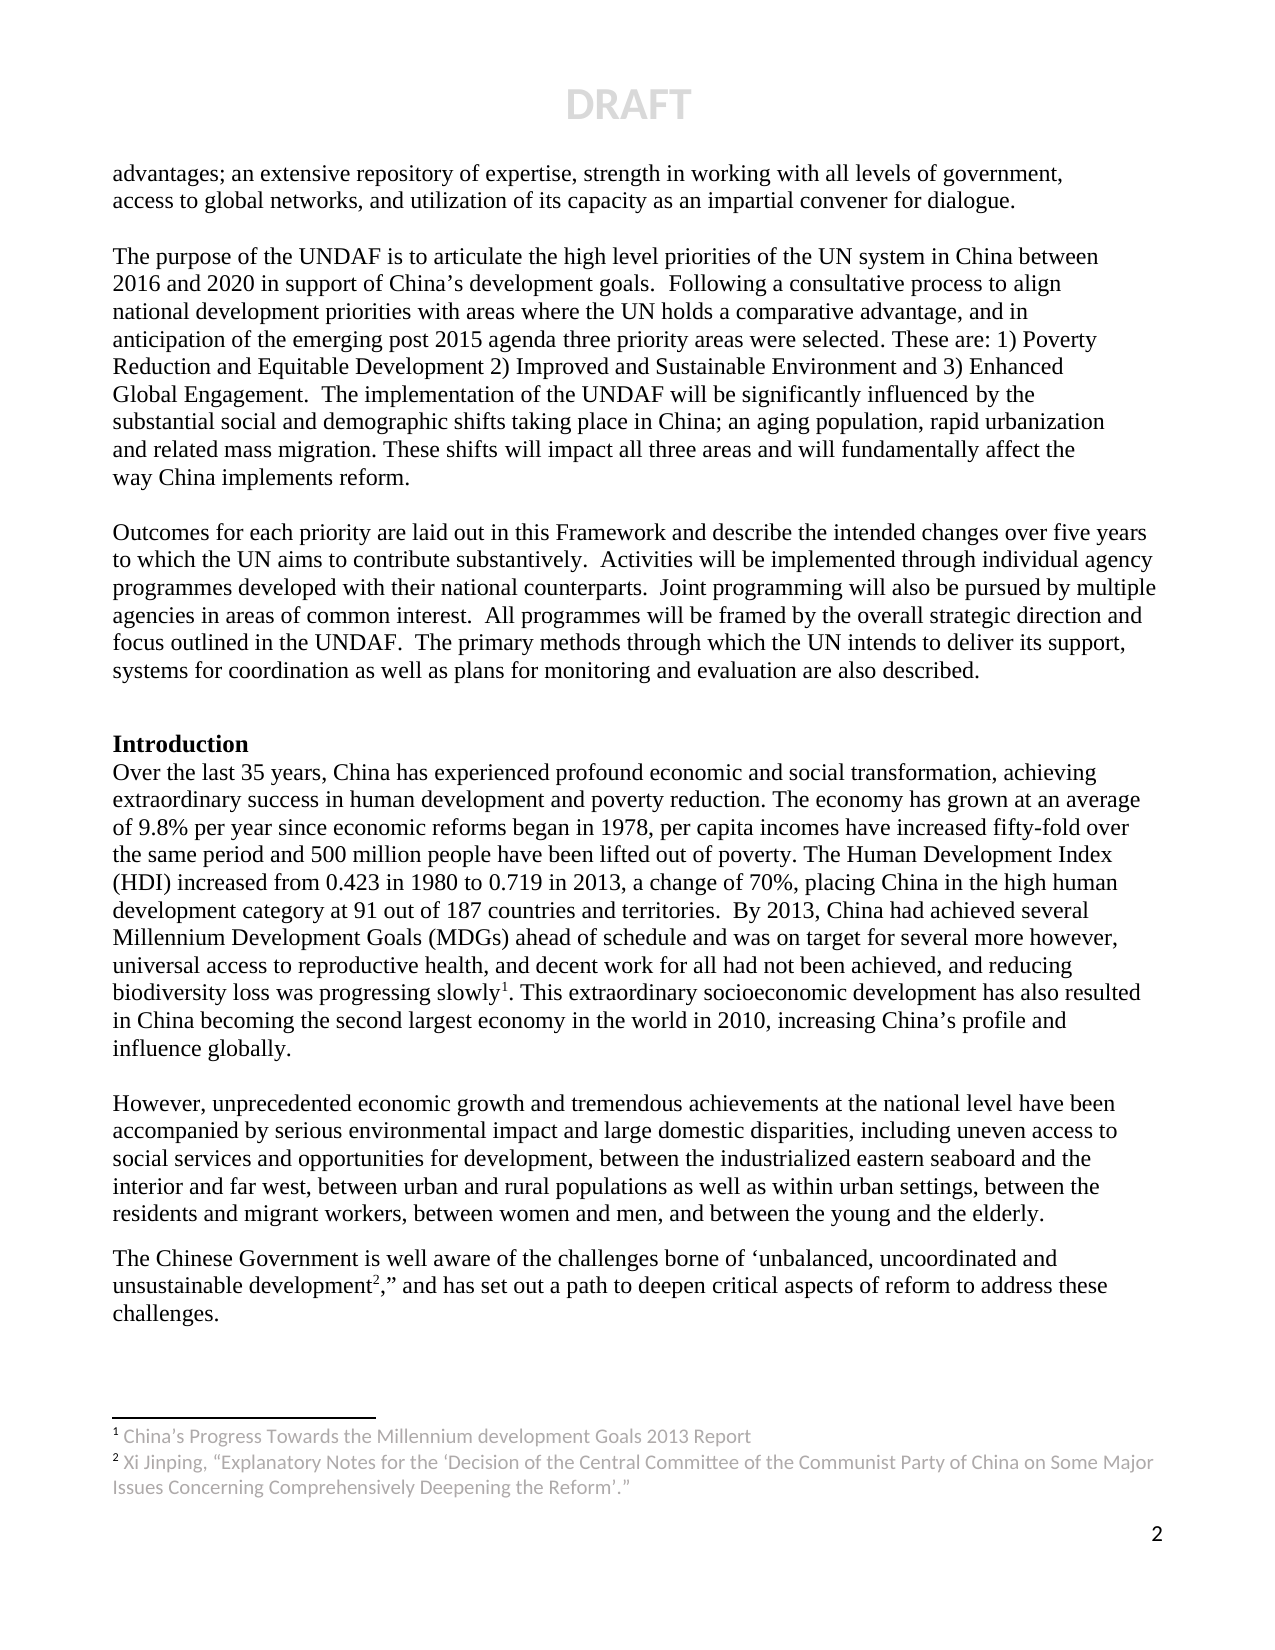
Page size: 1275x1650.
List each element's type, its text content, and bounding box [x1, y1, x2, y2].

text Over the last 35 years, China has experienced profound economic and social transformation, achieving extraordinary success in human development and poverty reduction. The economy has grown at an average of 9.8% per year since economic reforms began in 1978, per capita incomes have increased fifty-fold over the same period and 500 million people have been lifted out of poverty. The Human Development Index (HDI) increased from 0.423 in 1980 to 0.719 in 2013, a change of 70%, placing China in the high human development category at 91 out of 187 countries and territories. By 2013, China had achieved several Millennium Development Goals (MDGs) ahead of schedule and was on target for several more however, universal access to reproductive health, and decent work for all had not been achieved, and reducing biodiversity loss was progressing slowly. This extraordinary socioeconomic development has also resulted in China becoming the second largest economy in the world in 2010, increasing China’s profile and influence globally. [112, 758, 1162, 1061]
text Outcomes for each priority are laid out in this Framework and describe the intended changes over five years to which the UN aims to contribute substantively. Activities will be implemented through individual agency programmes developed with their national counterparts. Joint programming will also be pursued by multiple agencies in areas of common interest. All programmes will be framed by the overall strategic direction and focus outlined in the UNDAF. The primary methods through which the UN intends to deliver its support, systems for coordination as well as plans for monitoring and evaluation are also described. [112, 518, 1162, 683]
text However, unprecedented economic growth and tremendous achievements at the national level have been accompanied by serious environmental impact and large domestic disparities, including uneven access to social services and opportunities for development, between the industrialized eastern seaboard and the interior and far west, between urban and rural populations as well as within urban settings, between the residents and migrant workers, between women and men, and between the young and the elderly. [112, 1089, 1162, 1227]
text Introduction [112, 729, 1162, 758]
text The purpose of the UNDAF is to articulate the high level priorities of the UN system in China between 2016 and 2020 in support of China’s development goals. Following a consultative process to align national development priorities with areas where the UN holds a comparative advantage, and in anticipation of the emerging post 2015 agenda three priority areas were selected. These are: 1) Poverty Reduction and Equitable Development 2) Improved and Sustainable Environment and 3) Enhanced Global Engagement. The implementation of the UNDAF will be significantly influenced by the substantial social and demographic shifts taking place in China; an aging population, rapid urbanization and related mass migration. These shifts will impact all three areas and will fundamentally affect the way China implements reform. [112, 242, 1113, 490]
text The Chinese Government is well aware of the challenges borne of ‘unbalanced, uncoordinated and unsustainable development,” and has set out a path to deepen critical aspects of reform to address these challenges. [112, 1243, 1162, 1326]
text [112, 159, 1112, 214]
